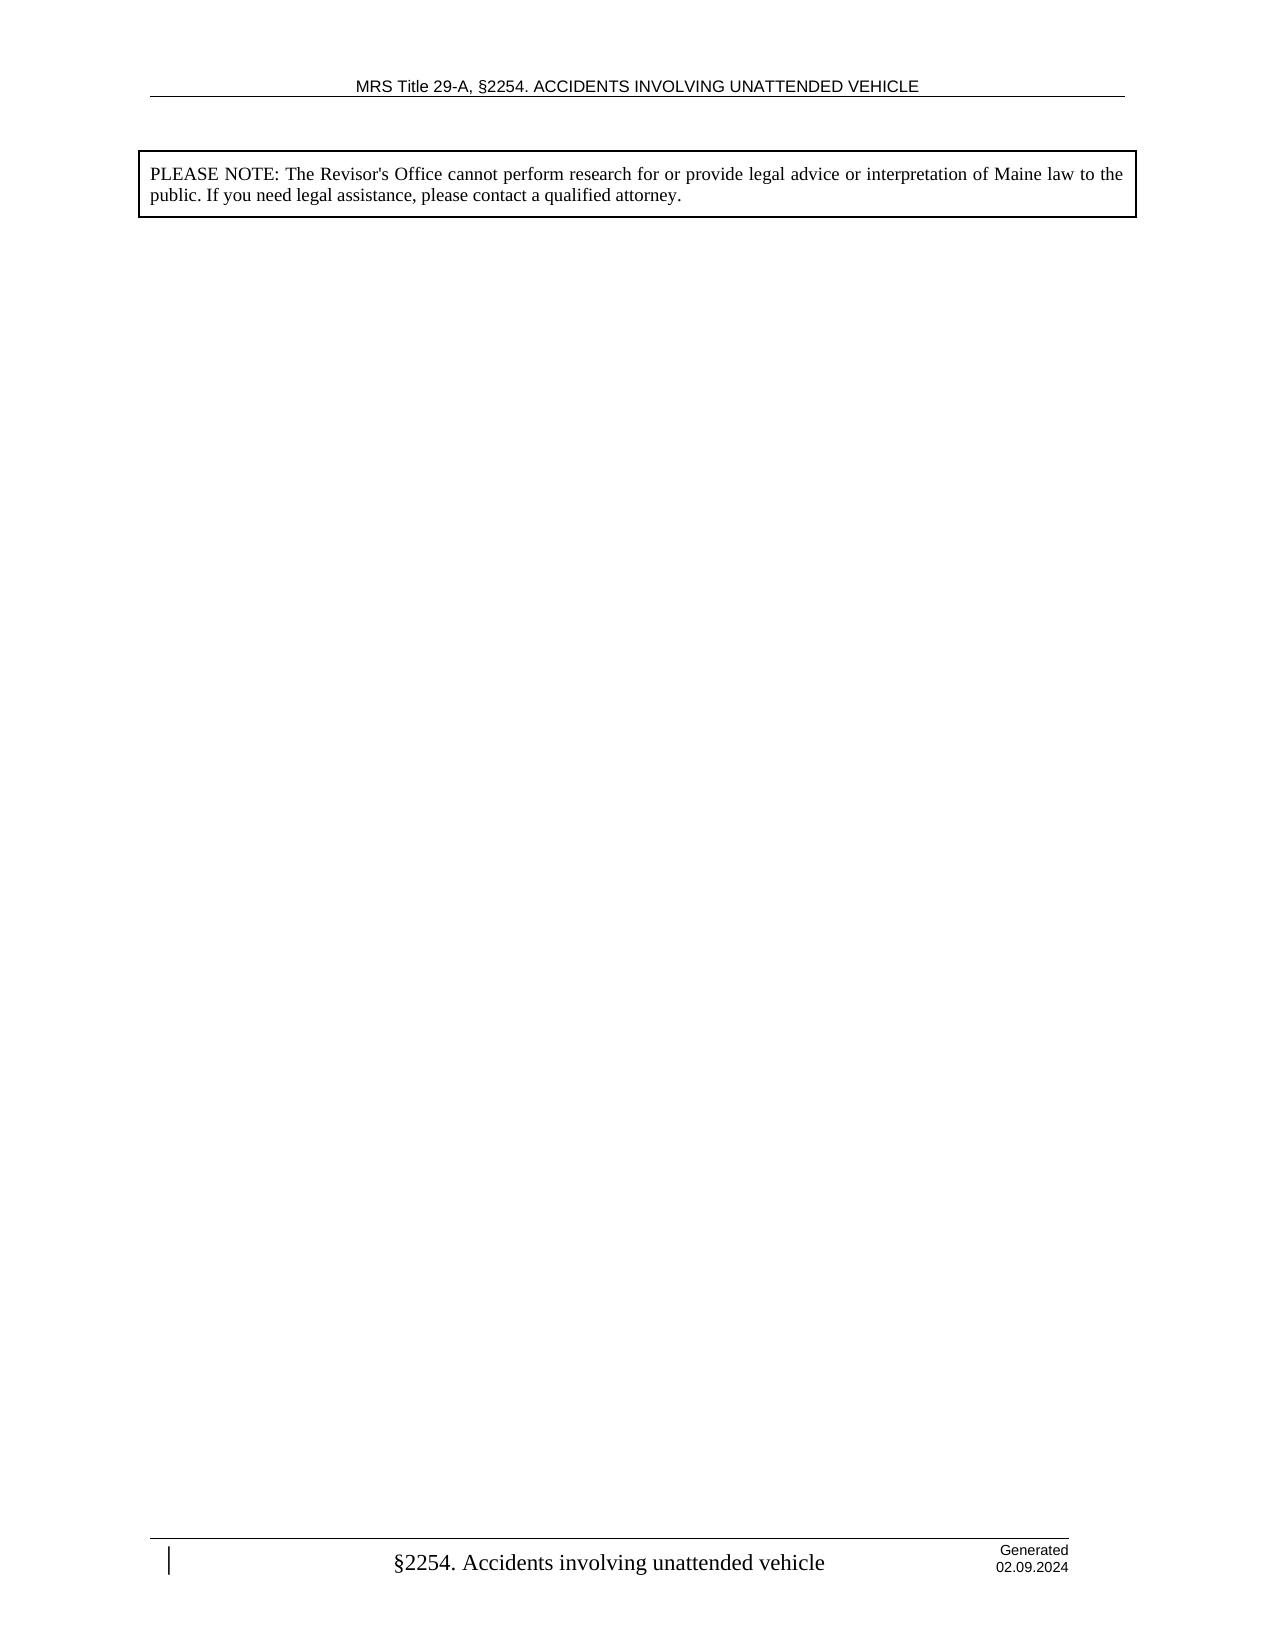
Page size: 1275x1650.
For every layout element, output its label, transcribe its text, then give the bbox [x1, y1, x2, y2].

text PLEASE NOTE: The Revisor's Office cannot perform research for or provide legal advice or interpretation of Maine law to the public. If you need legal assistance, please contact a qualified attorney. [140, 152, 1135, 216]
